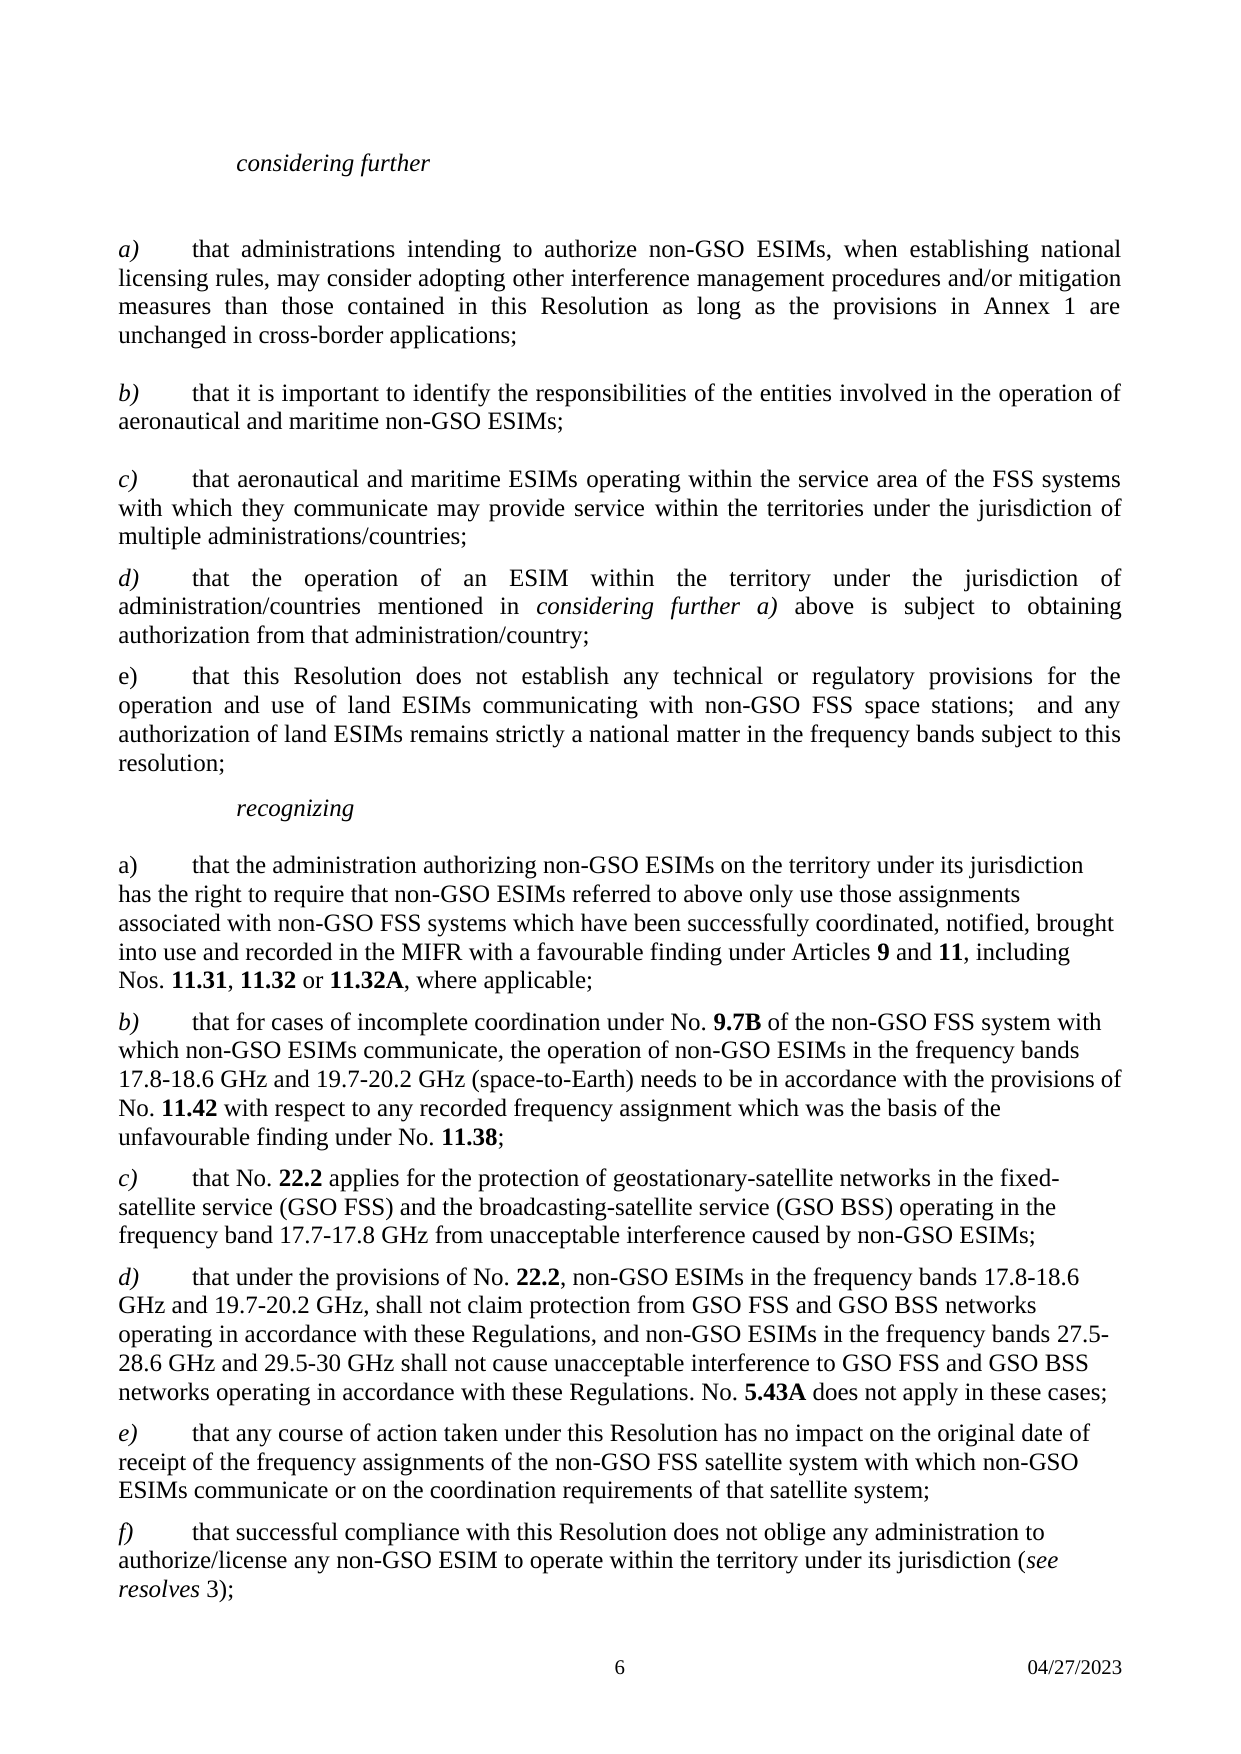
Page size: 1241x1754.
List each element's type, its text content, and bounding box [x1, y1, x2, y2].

text e) that any course of action taken under this Resolution has no impact on the original date of receipt of the frequency assignments of the non-GSO FSS satellite system with which non-GSO ESIMs communicate or on the coordination requirements of that satellite system; [118, 1418, 1122, 1504]
text d) that the operation of an ESIM within the territory under the jurisdiction of administration/countries mentioned in considering further a) above is subject to obtaining authorization from that administration/country; [118, 563, 1122, 649]
text d) that under the provisions of No. 22.2, non-GSO ESIMs in the frequency bands 17.8-18.6 GHz and 19.7-20.2 GHz, shall not claim protection from GSO FSS and GSO BSS networks operating in accordance with these Regulations, and non-GSO ESIMs in the frequency bands 27.5-28.6 GHz and 29.5-30 GHz shall not cause unacceptable interference to GSO FSS and GSO BSS networks operating in accordance with these Regulations. No. 5.43A does not apply in these cases; [118, 1262, 1122, 1406]
text recognizing [236, 793, 1122, 822]
text b) that it is important to identify the responsibilities of the entities involved in the operation of aeronautical and maritime non-GSO ESIMs; [118, 378, 1122, 435]
text a) that the administration authorizing non-GSO ESIMs on the territory under its jurisdiction has the right to require that non-GSO ESIMs referred to above only use those assignments associated with non-GSO FSS systems which have been successfully coordinated, notified, brought into use and recorded in the MIFR with a favourable finding under Articles 9 and 11, including Nos. 11.31, 11.32 or 11.32A, where applicable; [118, 851, 1122, 994]
text c) that No. 22.2 applies for the protection of geostationary-satellite networks in the fixed-satellite service (GSO FSS) and the broadcasting-satellite service (GSO BSS) operating in the frequency band 17.7-17.8 GHz from unacceptable interference caused by non-GSO ESIMs; [118, 1163, 1122, 1249]
text considering further [236, 148, 1122, 176]
text f) that successful compliance with this Resolution does not oblige any administration to authorize/license any non-GSO ESIM to operate within the territory under its jurisdiction (see resolves 3); [118, 1517, 1122, 1603]
text b) that for cases of incomplete coordination under No. 9.7B of the non-GSO FSS system with which non-GSO ESIMs communicate, the operation of non-GSO ESIMs in the frequency bands 17.8-18.6 GHz and 19.7-20.2 GHz (space-to-Earth) needs to be in accordance with the provisions of No. 11.42 with respect to any recorded frequency assignment which was the basis of the unfavourable finding under No. 11.38; [118, 1007, 1122, 1151]
text c) that aeronautical and maritime ESIMs operating within the service area of the FSS systems with which they communicate may provide service within the territories under the jurisdiction of multiple administrations/countries; [118, 464, 1122, 550]
text a) that administrations intending to authorize non-GSO ESIMs, when establishing national licensing rules, may consider adopting other interference management procedures and/or mitigation measures than those contained in this Resolution as long as the provisions in Annex 1 are unchanged in cross-border applications; [118, 234, 1122, 349]
text e) that this Resolution does not establish any technical or regulatory provisions for the operation and use of land ESIMs communicating with non-GSO FSS space stations; and any authorization of land ESIMs remains strictly a national matter in the frequency bands subject to this resolution; [118, 661, 1122, 776]
